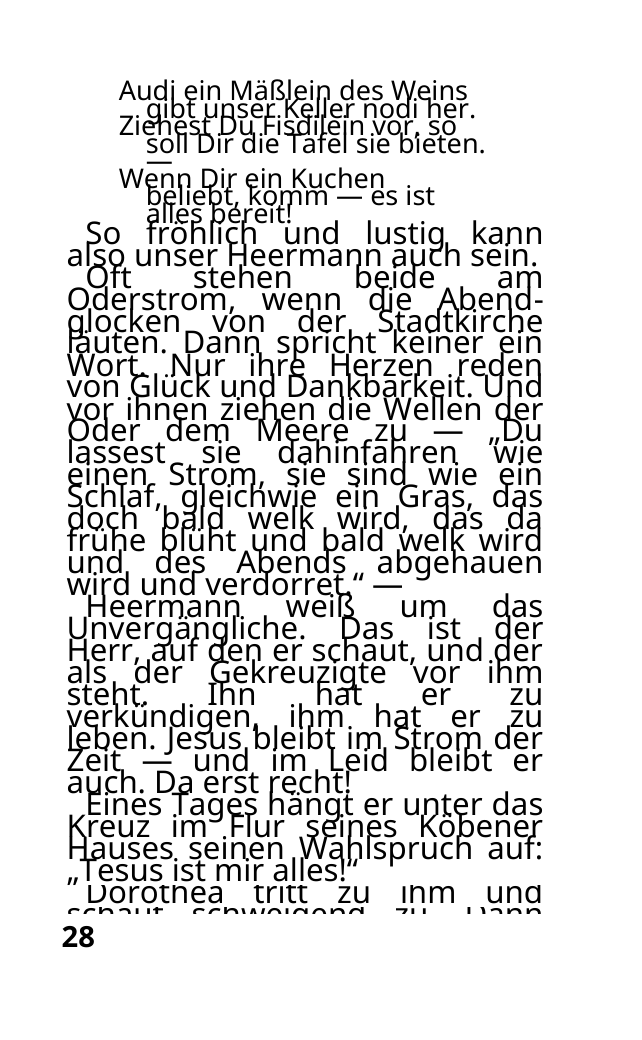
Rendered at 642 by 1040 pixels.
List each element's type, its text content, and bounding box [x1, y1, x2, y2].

text Oft stehen beide am Oderstrom, wenn die Abendglocken von der Stadtkirche läuten. Dann spricht keiner ein Wort. Nur ihre Herzen reden von Glück und Dankbarkeit. Und vor ihnen ziehen die Wellen der Oder dem Meere zu — „Du lassest sie dahinfahren wie einen Strom, sie sind wie ein Schlaf, gleichwie ein Gras, das doch bald welk wird, das da frühe blüht und bald welk wird und des Abends abgehauen wird und verdorret.“ — [66, 271, 544, 600]
text Audi ein Mäßlein des Weins gibt unser Keller nodi her. [118, 87, 494, 122]
text 28 [61, 924, 95, 953]
text Ziehest Du Fisdilein vor, so soll Dir die Tafel sie bieten. — [118, 122, 494, 174]
text Heermann weiß um das Unvergängliche. Das ist der Herr, auf den er schaut, und der als der Gekreuzigte vor ihm steht. Ihn hat er zu verkündigen, ihm hat er zu leben. Jesus bleibt im Strom der Zeit — und im Leid bleibt er auch. Da erst recht! [66, 600, 544, 798]
text Eines Tages hängt er unter das Kreuz im Flur seines Köbener Hauses seinen Wahlspruch auf: „Tesus ist mir alles!“ [66, 798, 544, 886]
text Wenn Dir ein Kuchen beliebt, komm — es ist alles bereit! [118, 174, 212, 227]
text So fröhlich und lustig kann also unser Heermann auch sein. [66, 227, 544, 271]
text Wenn Dir ein Kuchen beliebt, komm — es ist alles bereit! [211, 174, 437, 227]
